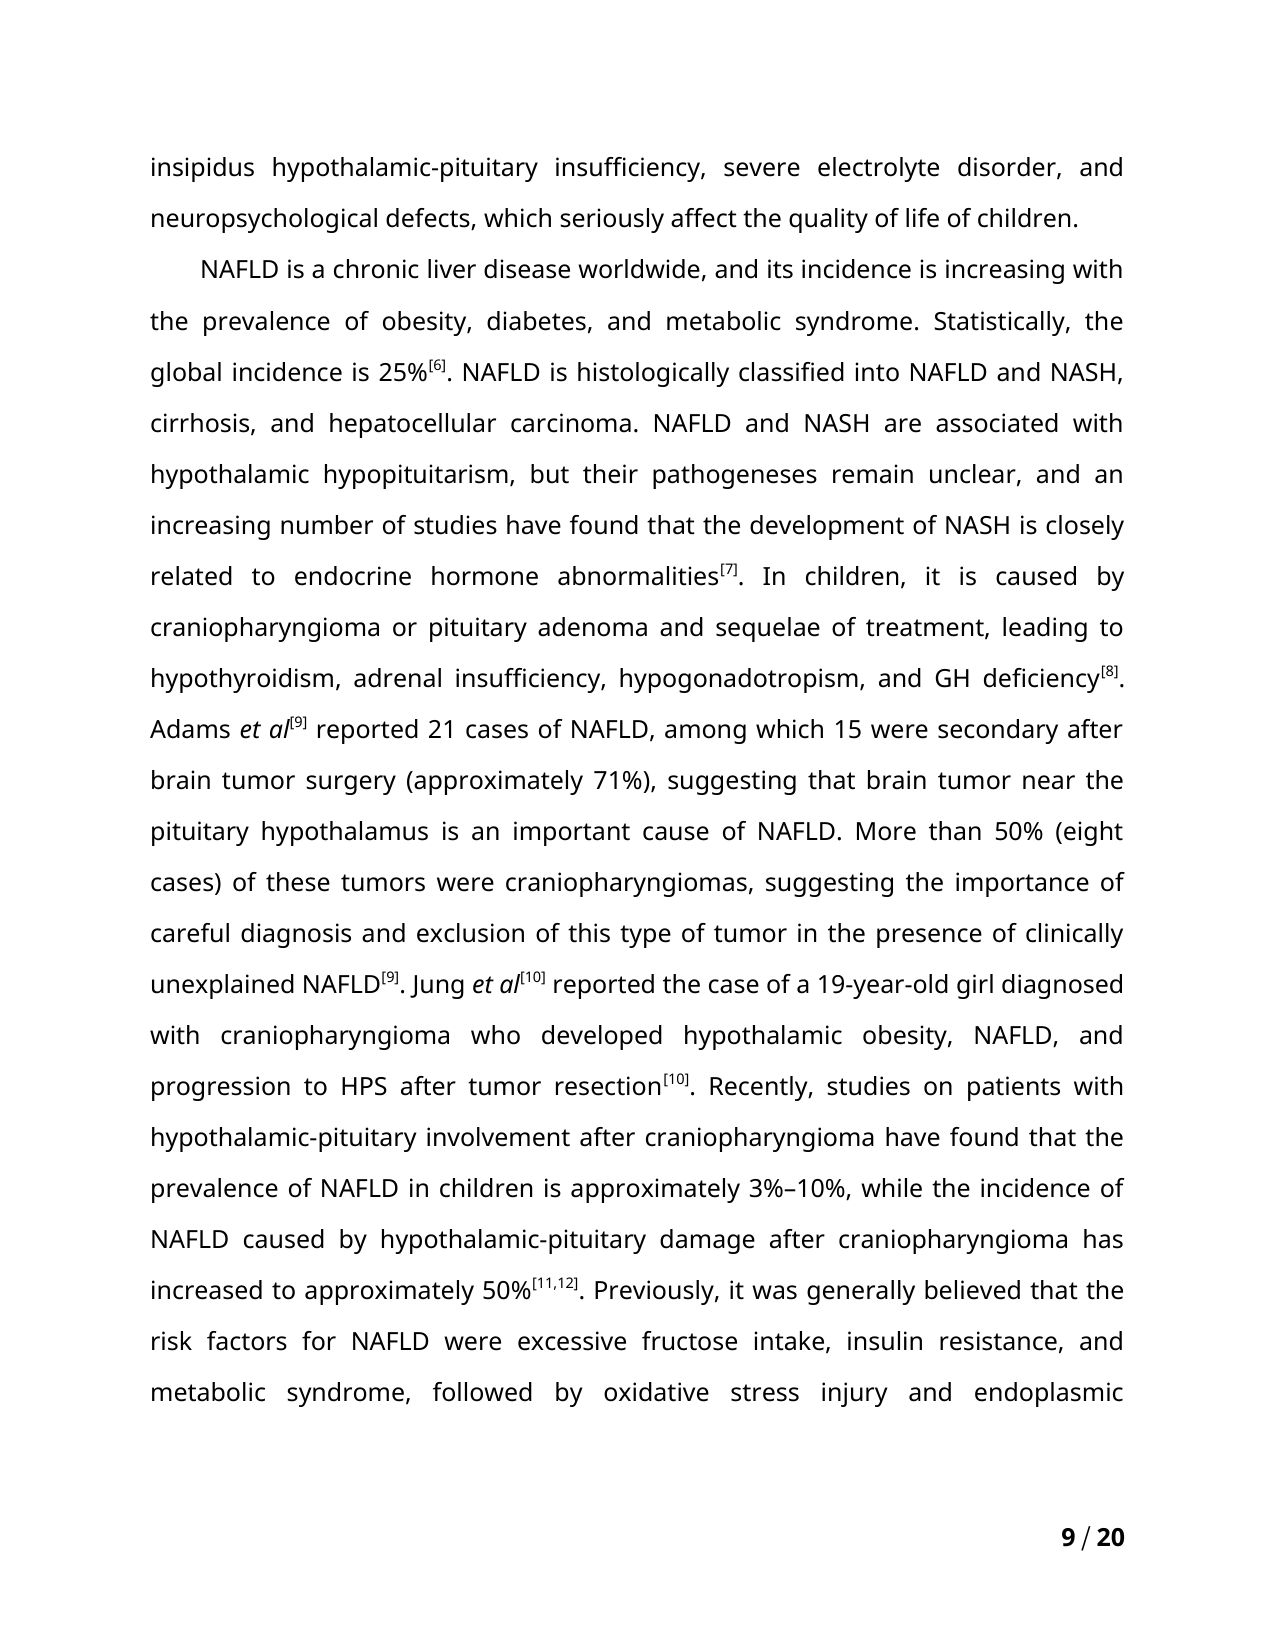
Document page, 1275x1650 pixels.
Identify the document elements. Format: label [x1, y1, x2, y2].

text [150, 252, 1125, 1409]
text [150, 150, 1125, 235]
